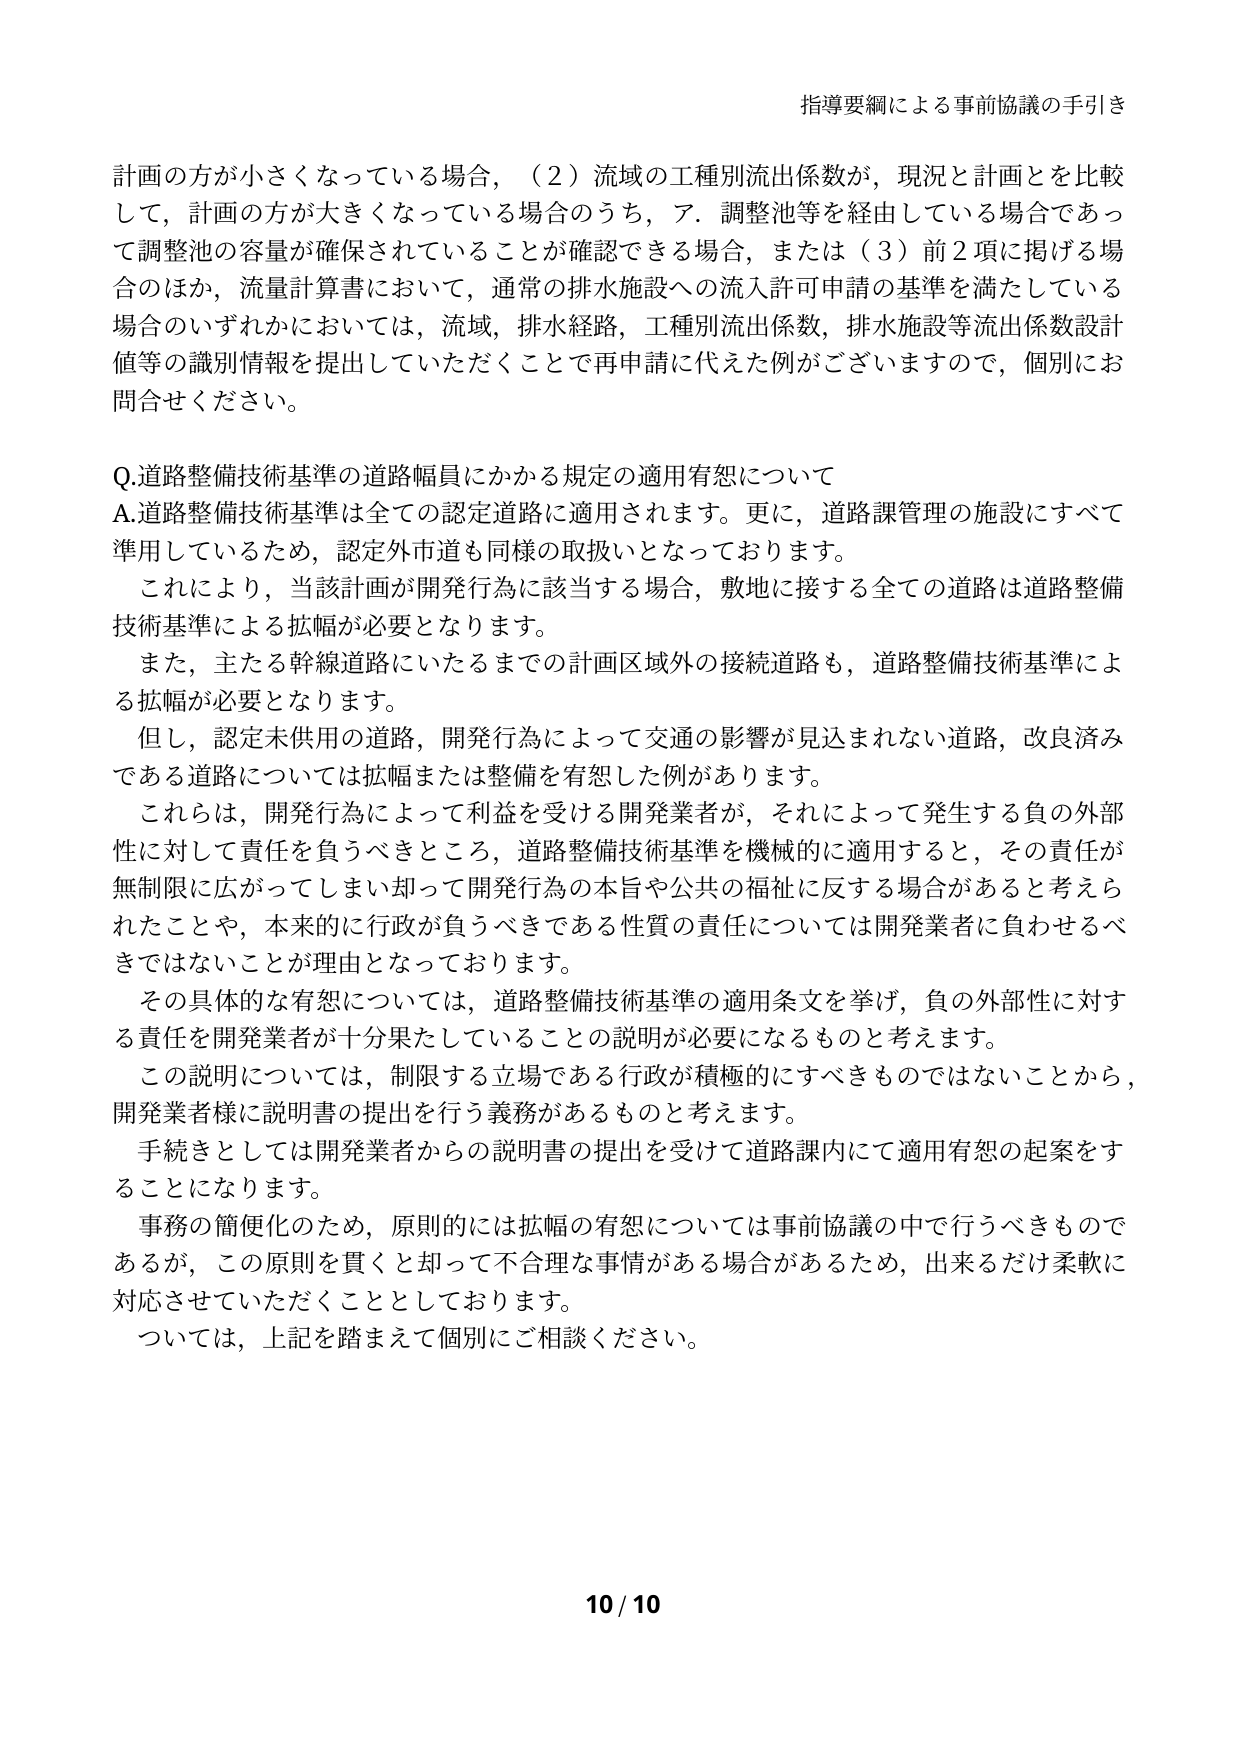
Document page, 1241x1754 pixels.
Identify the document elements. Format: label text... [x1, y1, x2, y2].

text その具体的な宥恕については，道路整備技術基準の適用条文を挙げ，負の外部性に対する責任を開発業者が十分果たしていることの説明が必要になるものと考えます。 [112, 981, 1128, 1056]
text また，主たる幹線道路にいたるまでの計画区域外の接続道路も，道路整備技術基準による拡幅が必要となります。 [112, 643, 1128, 718]
text これらは，開発行為によって利益を受ける開発業者が，それによって発生する負の外部性に対して責任を負うべきところ，道路整備技術基準を機械的に適用すると，その責任が無制限に広がってしまい却って開発行為の本旨や公共の福祉に反する場合があると考えられたことや，本来的に行政が負うべきである性質の責任については開発業者に負わせるべきではないことが理由となっております。 [112, 793, 1128, 981]
text ついては，上記を踏まえて個別にご相談ください。 [112, 1318, 1128, 1356]
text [112, 156, 1128, 418]
text この説明については，制限する立場である行政が積極的にすべきものではないことから，開発業者様に説明書の提出を行う義務があるものと考えます。 [112, 1056, 1128, 1131]
text 事務の簡便化のため，原則的には拡幅の宥恕については事前協議の中で行うべきものであるが，この原則を貫くと却って不合理な事情がある場合があるため，出来るだけ柔軟に対応させていただくこととしております。 [112, 1206, 1128, 1318]
text 手続きとしては開発業者からの説明書の提出を受けて道路課内にて適用宥恕の起案をすることになります。 [112, 1131, 1128, 1206]
text A.道路整備技術基準は全ての認定道路に適用されます。更に，道路課管理の施設にすべて準用しているため，認定外市道も同様の取扱いとなっております。 [112, 493, 1128, 568]
text 但し，認定未供用の道路，開発行為によって交通の影響が見込まれない道路，改良済みである道路については拡幅または整備を宥恕した例があります。 [112, 718, 1128, 793]
text これにより，当該計画が開発行為に該当する場合，敷地に接する全ての道路は道路整備技術基準による拡幅が必要となります。 [112, 568, 1128, 643]
text Q.道路整備技術基準の道路幅員にかかる規定の適用宥恕について [112, 456, 1128, 493]
